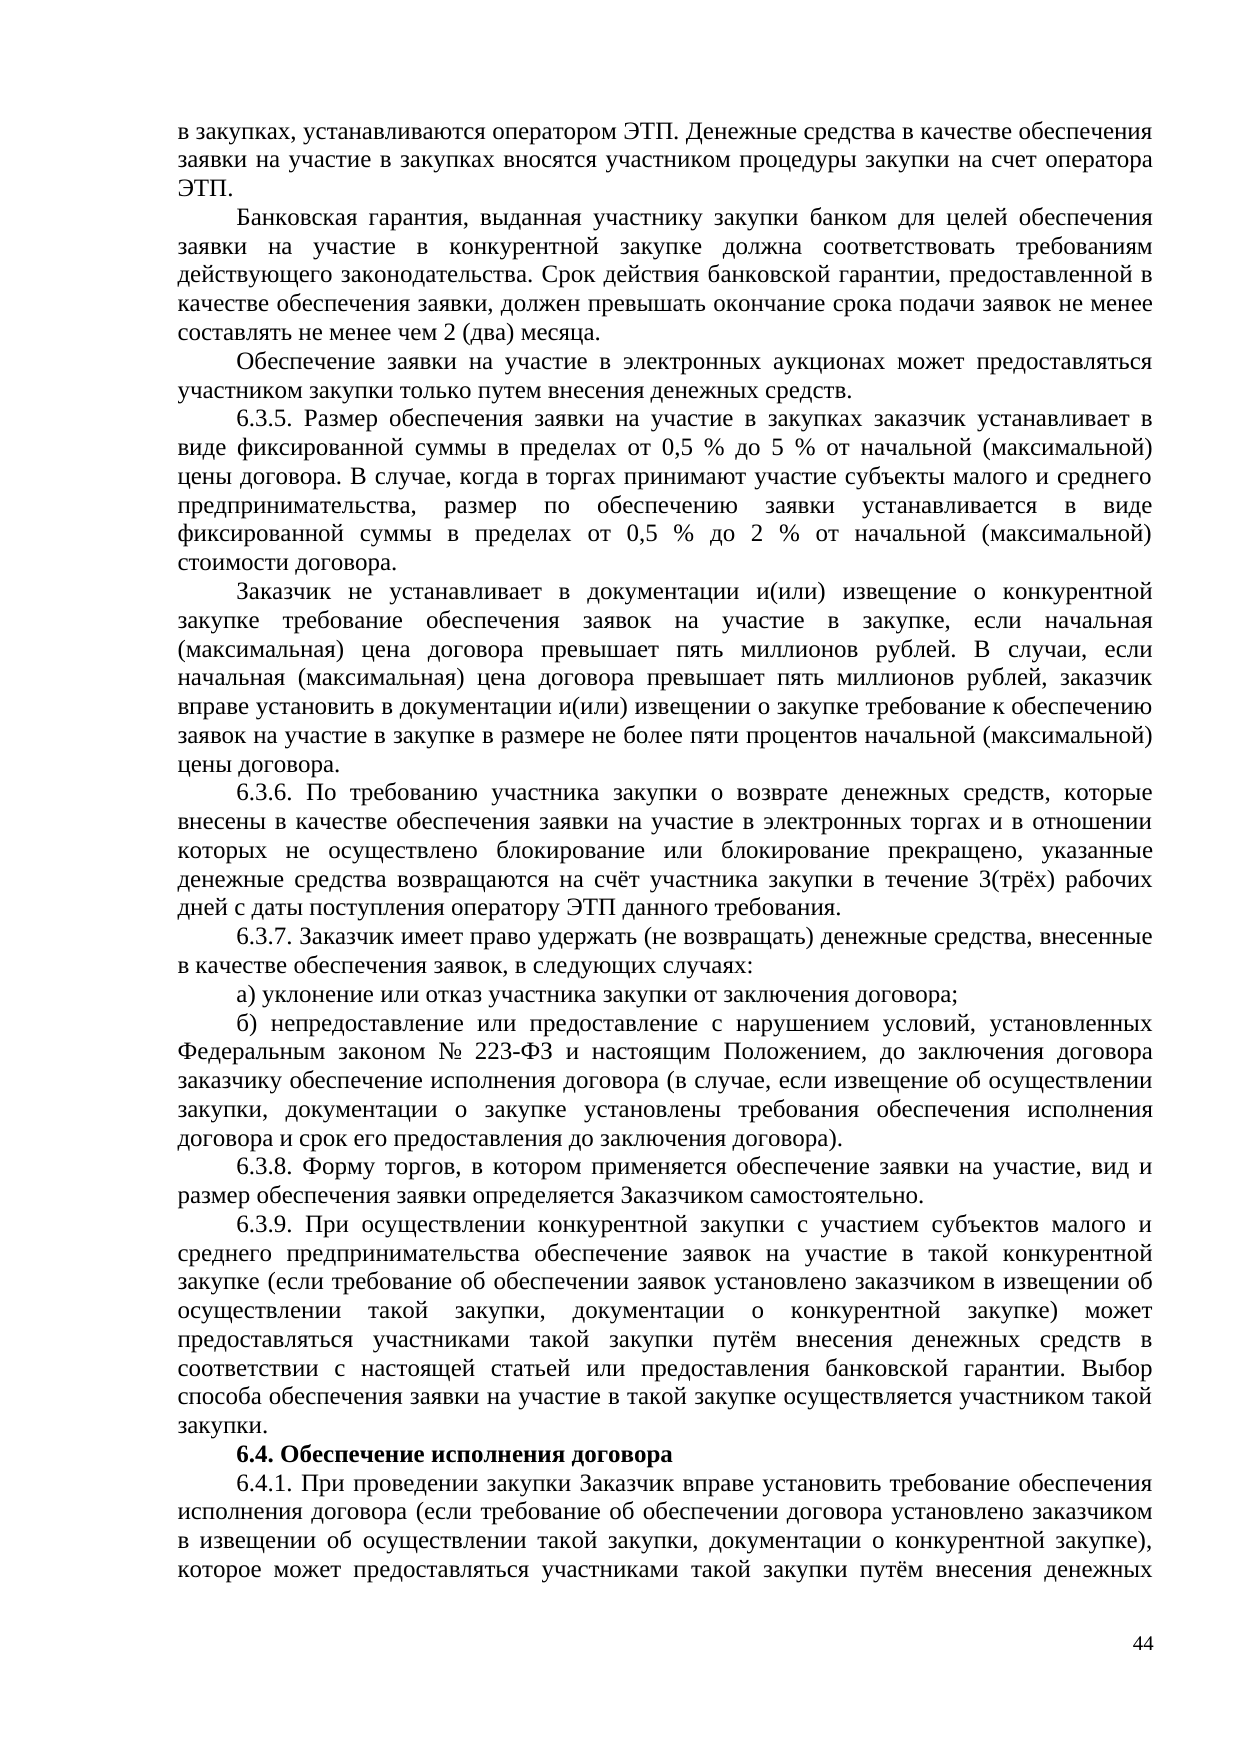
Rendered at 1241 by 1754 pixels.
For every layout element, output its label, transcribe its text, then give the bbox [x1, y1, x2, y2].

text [177, 116, 1153, 202]
text Банковская гарантия, выданная участнику закупки банком для целей обеспечения заявки на участие в конкурентной закупке должна соответствовать требованиям действующего законодательства. Срок действия банковской гарантии, предоставленной в качестве обеспечения заявки, должен превышать окончание срока подачи заявок не менее составлять не менее чем 2 (два) месяца. [177, 202, 1153, 346]
text 6.3.5. Размер обеспечения заявки на участие в закупках заказчик устанавливает в виде фиксированной суммы в пределах от 0,5 % до 5 % от начальной (максимальной) цены договора. В случае, когда в торгах принимают участие субъекты малого и среднего предпринимательства, размер по обеспечению заявки устанавливается в виде фиксированной суммы в пределах от 0,5 % до 2 % от начальной (максимальной) стоимости договора. [177, 403, 1153, 576]
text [177, 1468, 1153, 1583]
text Заказчик не устанавливает в документации и(или) извещение о конкурентной закупке требование обеспечения заявок на участие в закупке, если начальная (максимальная) цена договора превышает пять миллионов рублей. В случаи, если начальная (максимальная) цена договора превышает пять миллионов рублей, заказчик вправе установить в документации и(или) извещении о закупке требование к обеспечению заявок на участие в закупке в размере не более пяти процентов начальной (максимальной) цены договора. [177, 576, 1153, 777]
text 6.4. Обеспечение исполнения договора [177, 1439, 1153, 1468]
subtitle а) уклонение или отказ участника закупки от заключения договора; [177, 979, 1153, 1008]
subtitle 6.3.7. Заказчик имеет право удержать (не возвращать) денежные средства, внесенные в качестве обеспечения заявок, в следующих случаях: [177, 921, 1153, 979]
text Обеспечение заявки на участие в электронных аукционах может предоставляться участником закупки только путем внесения денежных средств. [177, 346, 1153, 403]
subtitle 6.3.8. Форму торгов, в котором применяется обеспечение заявки на участие, вид и размер обеспечения заявки определяется Заказчиком самостоятельно. [177, 1151, 1153, 1209]
subtitle б) непредоставление или предоставление с нарушением условий, установленных Федеральным законом № 223-ФЗ и настоящим Положением, до заключения договора заказчику обеспечение исполнения договора (в случае, если извещение об осуществлении закупки, документации о закупке установлены требования обеспечения исполнения договора и срок его предоставления до заключения договора). [177, 1008, 1153, 1151]
text 6.3.6. По требованию участника закупки о возврате денежных средств, которые внесены в качестве обеспечения заявки на участие в электронных торгах и в отношении которых не осуществлено блокирование или блокирование прекращено, указанные денежные средства возвращаются на счёт участника закупки в течение 3(трёх) рабочих дней с даты поступления оператору ЭТП данного требования. [177, 777, 1153, 921]
text 6.3.9. При осуществлении конкурентной закупки с участием субъектов малого и среднего предпринимательства обеспечение заявок на участие в такой конкурентной закупке (если требование об обеспечении заявок установлено заказчиком в извещении об осуществлении такой закупки, документации о конкурентной закупке) может предоставляться участниками такой закупки путём внесения денежных средств в соответствии с настоящей статьей или предоставления банковской гарантии. Выбор способа обеспечения заявки на участие в такой закупке осуществляется участником такой закупки. [177, 1209, 1153, 1439]
